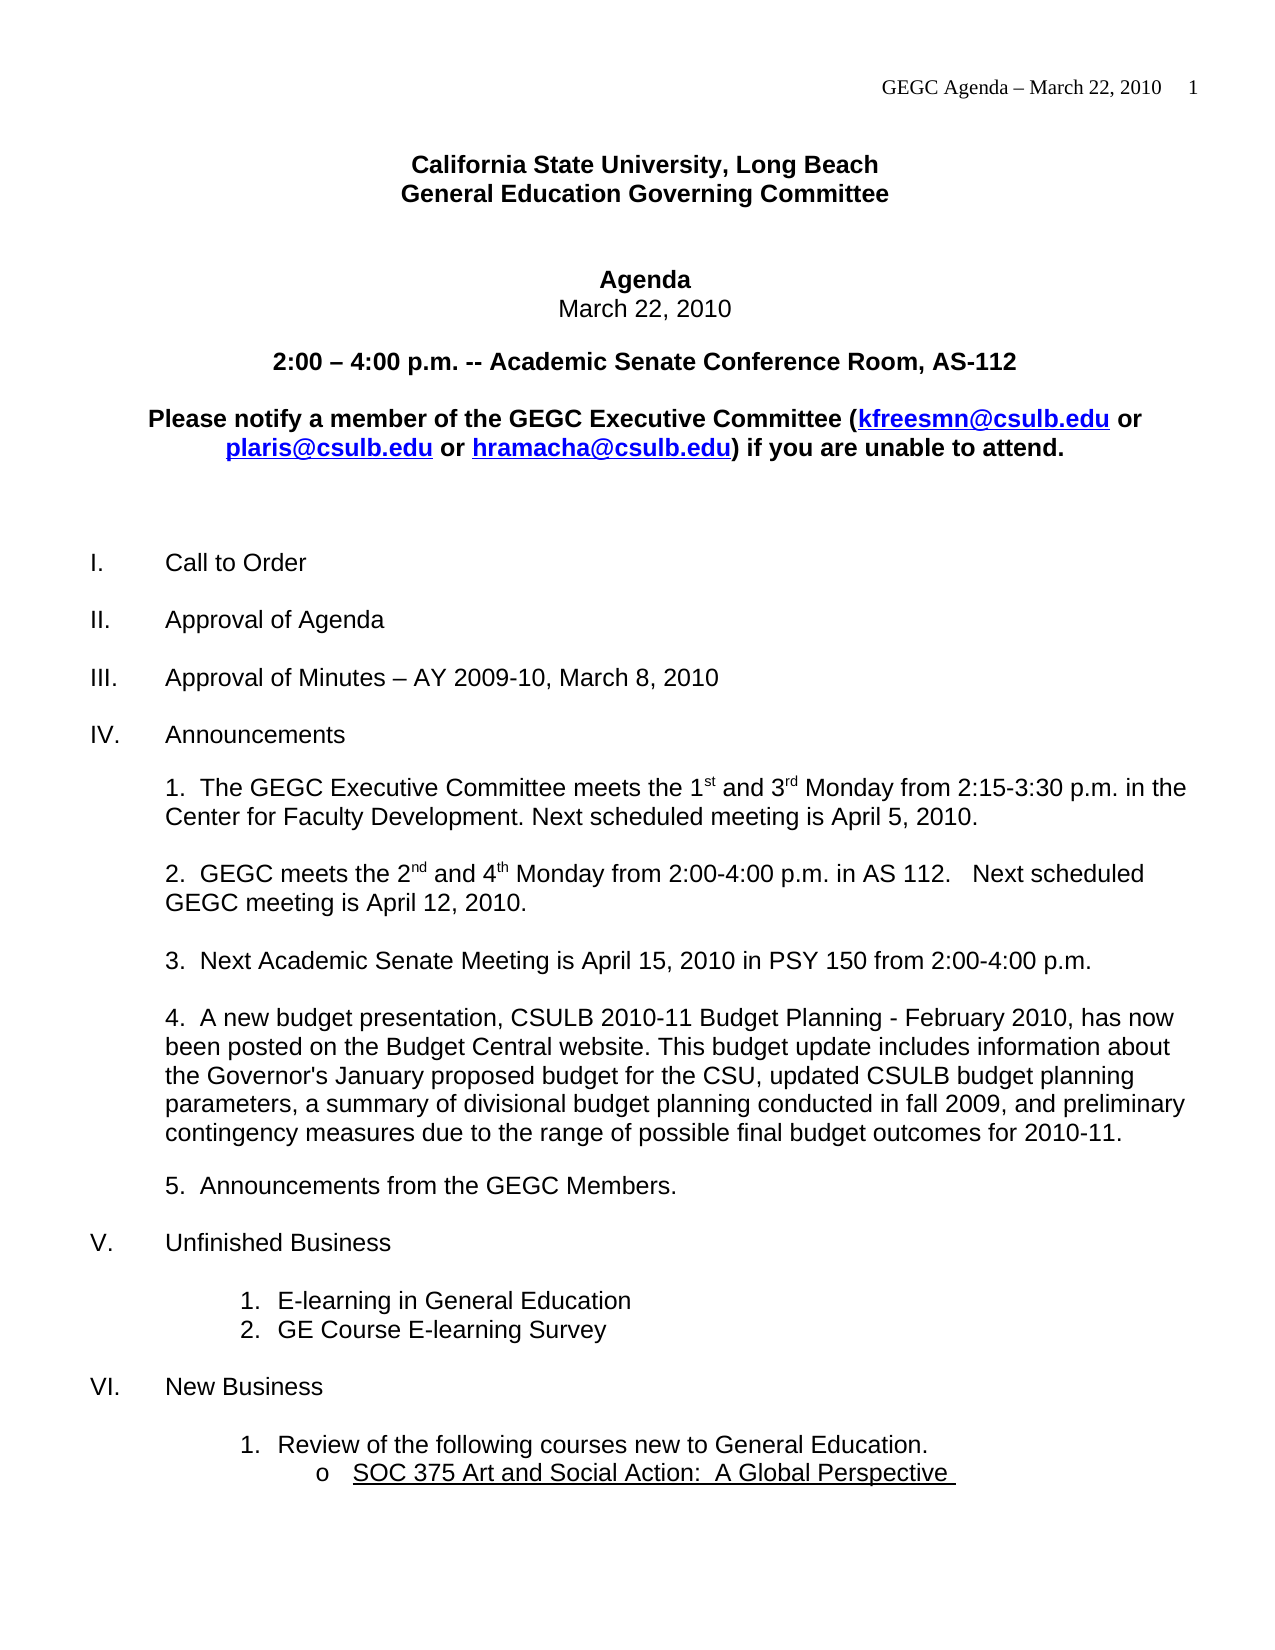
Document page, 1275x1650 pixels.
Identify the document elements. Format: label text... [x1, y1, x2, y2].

list New Business [90, 1372, 1200, 1401]
list Review of the following courses new to General Education. [240, 1430, 1200, 1458]
text 2. GEGC meets the 2nd and 4th Monday from 2:00-4:00 p.m. in AS 112. Next scheduled GEGC meeting is April 12, 2010. [165, 859, 1200, 917]
text March 22, 2010 [90, 294, 1200, 322]
text 1. The GEGC Executive Committee meets the 1st and 3rd Monday from 2:15-3:30 p.m. in the Center for Faculty Development. Next scheduled meeting is April 5, 2010. [165, 749, 1200, 831]
list GE Course E-learning Survey [240, 1315, 1200, 1343]
list Unfinished Business [90, 1228, 1200, 1257]
text 4. A new budget presentation, CSULB 2010-11 Budget Planning - February 2010, has now been posted on the Budget Central website. This budget update includes information about the Governor's January proposed budget for the CSU, updated CSULB budget planning parameters, a summary of divisional budget planning conducted in fall 2009, and preliminary contingency measures due to the range of possible final budget outcomes for 2010-11. [165, 1003, 1200, 1147]
text California State University, Long Beach [90, 150, 1200, 179]
text General Education Governing Committee [90, 179, 1200, 207]
list Announcements [90, 720, 1200, 749]
text Agenda [90, 265, 1200, 294]
list Call to Order [90, 548, 1200, 577]
list SOC 375 Art and Social Action: A Global Perspective [315, 1458, 1200, 1489]
list Approval of Minutes – AY 2009-10, March 8, 2010 [90, 663, 1200, 692]
list E-learning in General Education [240, 1286, 1200, 1315]
text 3. Next Academic Senate Meeting is April 15, 2010 in PSY 150 from 2:00-4:00 p.m. [165, 946, 1200, 974]
list Approval of Agenda [90, 605, 1200, 634]
text Please notify a member of the GEGC Executive Committee (kfreesmn@csulb.edu or plaris@csulb.edu or hramacha@csulb.edu) if you are unable to attend. [90, 404, 1200, 462]
text 5. Announcements from the GEGC Members. [165, 1171, 1200, 1200]
text 2:00 – 4:00 p.m. -- Academic Senate Conference Room, AS-112 [90, 347, 1200, 375]
